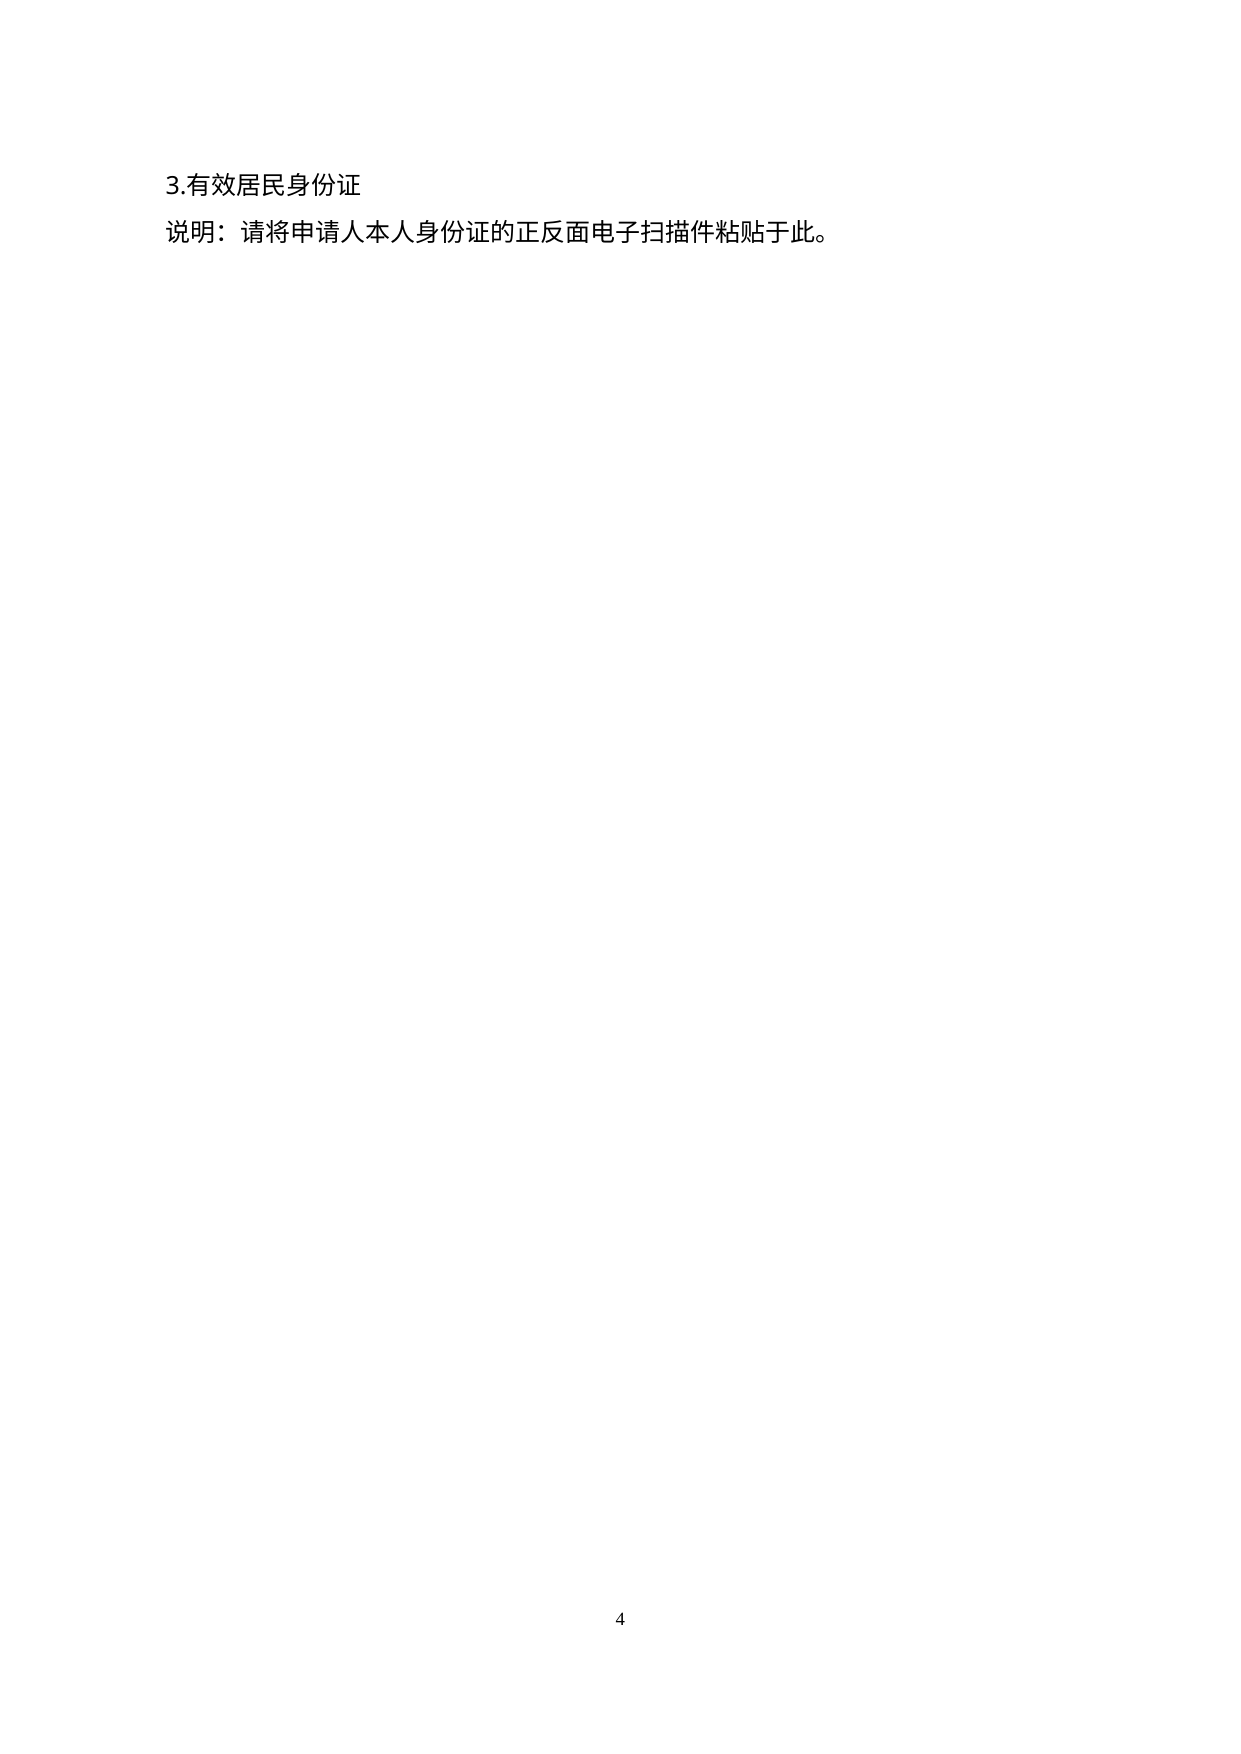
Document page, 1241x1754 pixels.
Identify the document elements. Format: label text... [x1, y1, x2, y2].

text 说明：请将申请人本人身份证的正反面电子扫描件粘贴于此。 [165, 213, 1075, 249]
text 3.有效居民身份证 [165, 166, 1075, 202]
